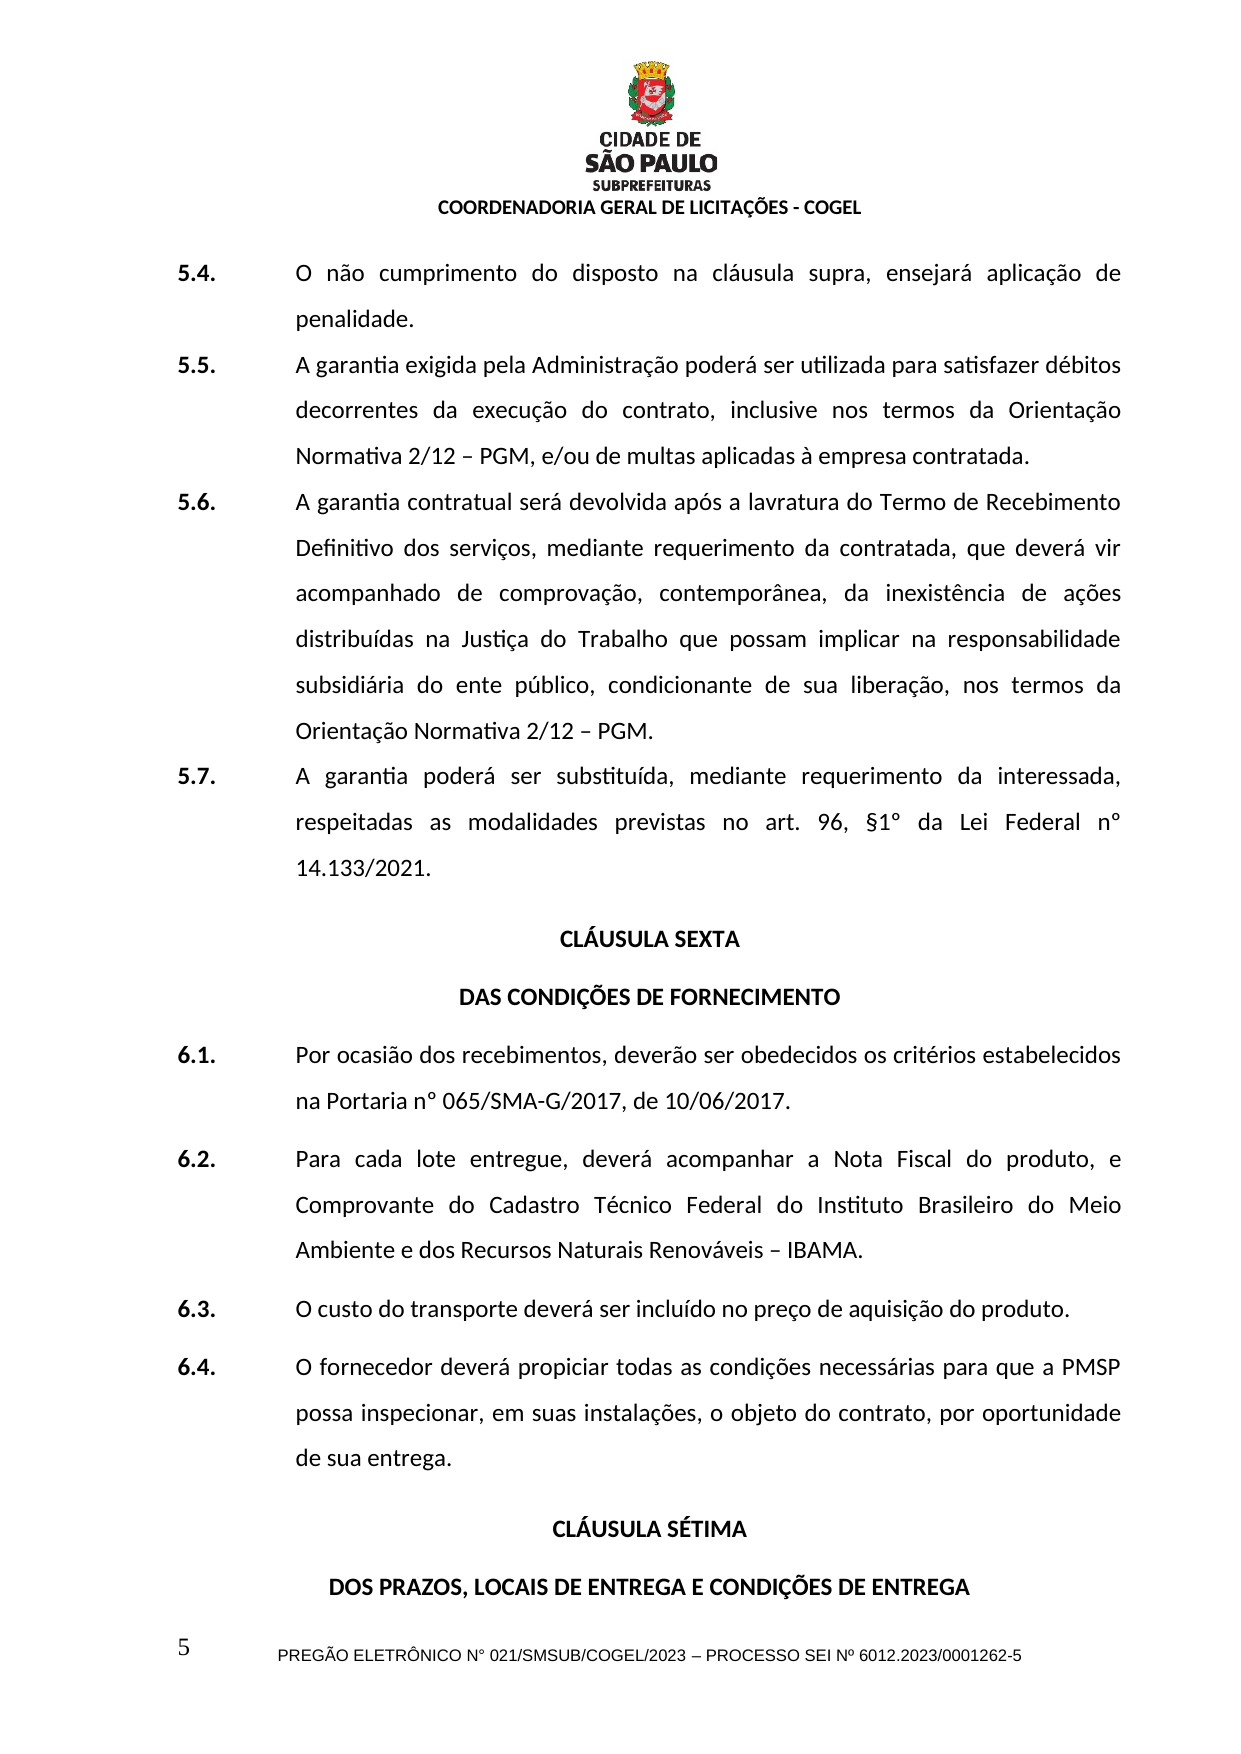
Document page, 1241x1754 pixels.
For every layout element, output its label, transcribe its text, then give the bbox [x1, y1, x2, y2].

list A garantia poderá ser substituída, mediante requerimento da interessada, respeitadas as modalidades previstas no art. 96, §1º da Lei Federal nº 14.133/2021. [177, 761, 1122, 882]
list Por ocasião dos recebimentos, deverão ser obedecidos os critérios estabelecidos na Portaria nº 065/SMA-G/2017, de 10/06/2017. [177, 1039, 1122, 1115]
list O custo do transporte deverá ser incluído no preço de aquisição do produto. [177, 1293, 1122, 1323]
list Para cada lote entregue, deverá acompanhar a Nota Fiscal do produto, e Comprovante do Cadastro Técnico Federal do Instituto Brasileiro do Meio Ambiente e dos Recursos Naturais Renováveis – IBAMA. [177, 1143, 1122, 1265]
list O fornecedor deverá propiciar todas as condições necessárias para que a PMSP possa inspecionar, em suas instalações, o objeto do contrato, por oportunidade de sua entrega. [177, 1351, 1122, 1473]
text CLÁUSULA SEXTA [177, 923, 1122, 953]
text CLÁUSULA SÉTIMA [177, 1513, 1122, 1544]
text DOS PRAZOS, LOCAIS DE ENTREGA E CONDIÇÕES DE ENTREGA [177, 1571, 1122, 1602]
text DAS CONDIÇÕES DE FORNECIMENTO [177, 981, 1122, 1011]
list O não cumprimento do disposto na cláusula supra, ensejará aplicação de penalidade. [177, 257, 1122, 334]
list A garantia contratual será devolvida após a lavratura do Termo de Recebimento Definitivo dos serviços, mediante requerimento da contratada, que deverá vir acompanhado de comprovação, contemporânea, da inexistência de ações distribuídas na Justiça do Trabalho que possam implicar na responsabilidade subsidiária do ente público, condicionante de sua liberação, nos termos da Orientação Normativa 2/12 – PGM. [177, 486, 1122, 745]
picture [582, 59, 718, 194]
list A garantia exigida pela Administração poderá ser utilizada para satisfazer débitos decorrentes da execução do contrato, inclusive nos termos da Orientação Normativa 2/12 – PGM, e/ou de multas aplicadas à empresa contratada. [177, 349, 1122, 471]
